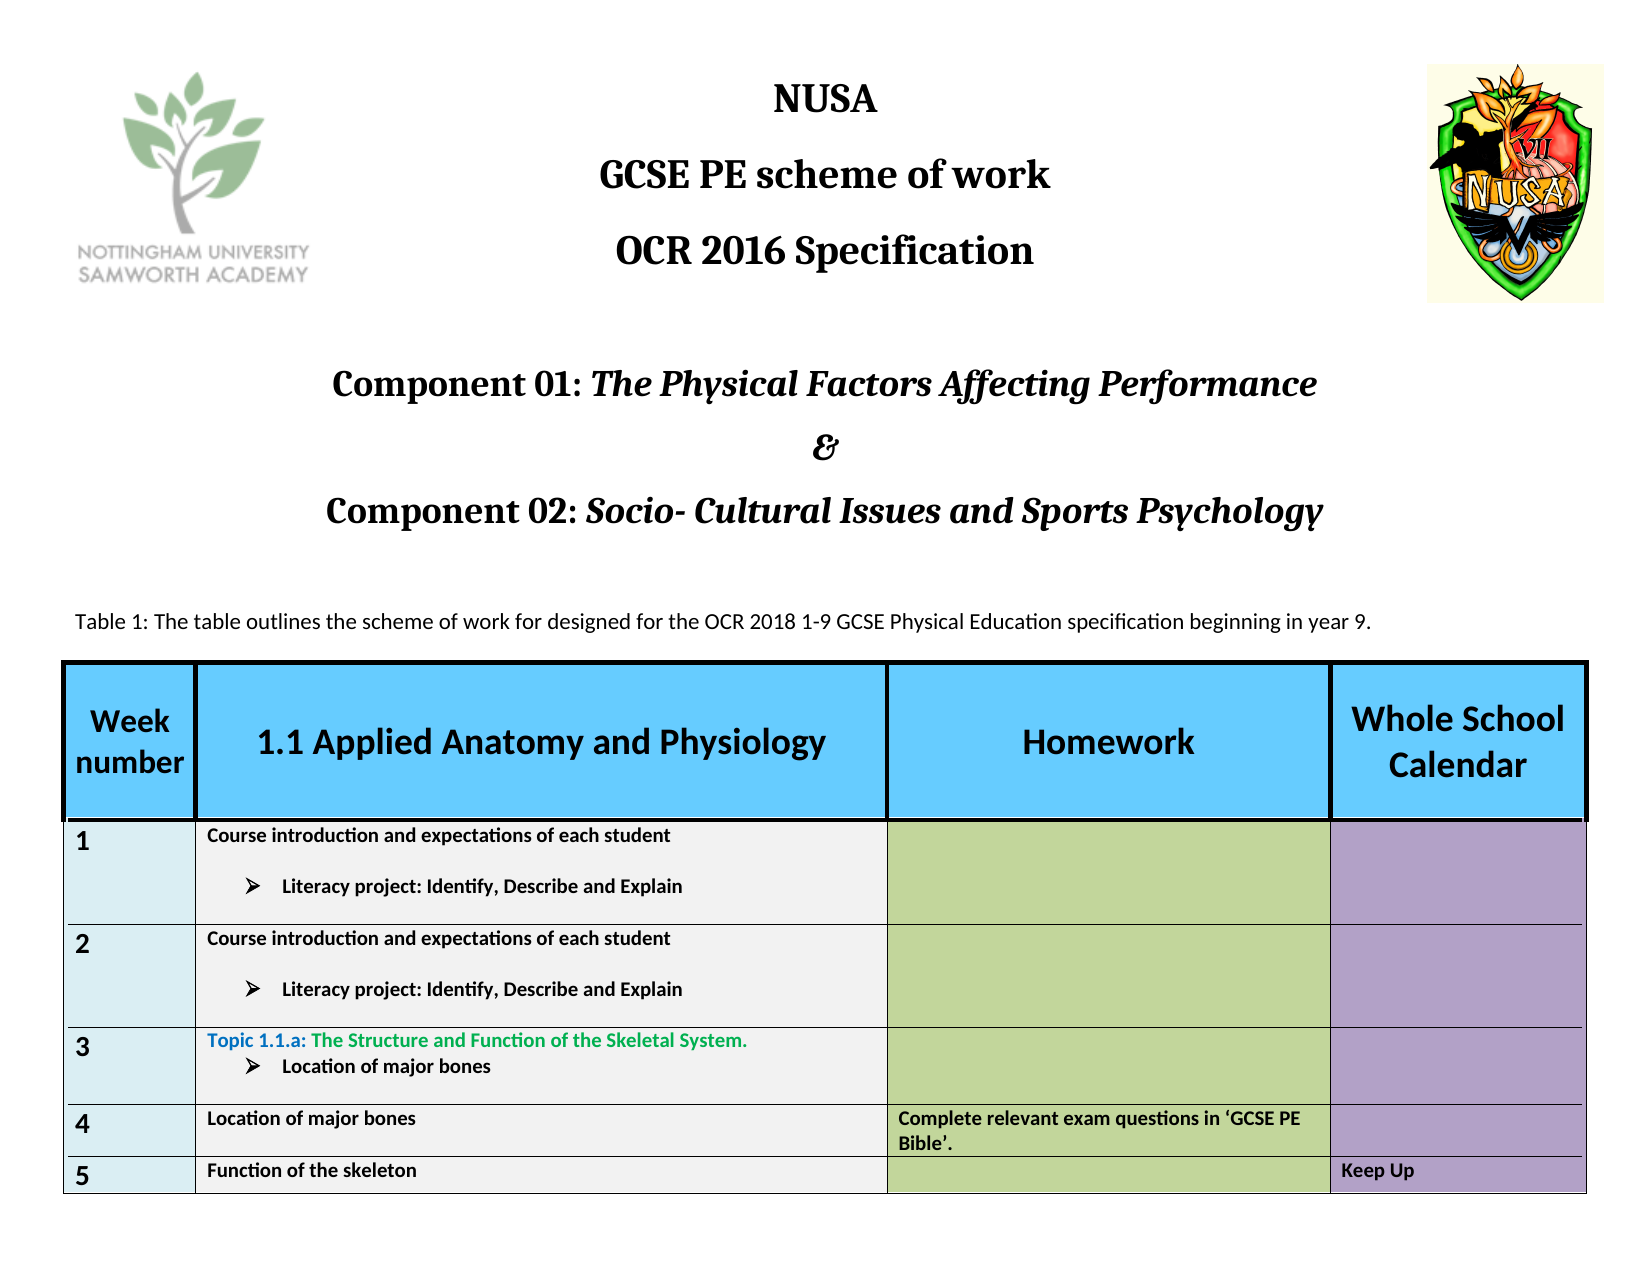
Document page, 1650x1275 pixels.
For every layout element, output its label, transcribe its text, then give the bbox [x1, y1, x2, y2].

table_cell 3 [64, 1027, 195, 1104]
table_cell Topic 1.1.a: The Structure and Function of the Skeletal System. Location of major bones [196, 1028, 887, 1104]
text NUSA [369, 75, 1412, 123]
table_cell 4 [64, 1104, 195, 1156]
table_cell [1331, 1104, 1586, 1156]
table_header 1.1 Applied Anatomy and Physiology [198, 665, 885, 817]
table_header Homework [889, 665, 1328, 817]
text GCSE PE scheme of work [369, 151, 1412, 199]
table_cell Location of major bones [196, 1105, 887, 1156]
text Table 1: The table outlines the scheme of work for designed for the OCR 2018 1-9 GCSE Physical Education specification beginning in year 9. [75, 607, 1575, 635]
table_cell [888, 925, 1330, 1027]
table_cell [888, 822, 1330, 924]
table_cell 2 [64, 924, 195, 1027]
table_cell [1331, 924, 1586, 1027]
table_cell [888, 1157, 1330, 1192]
picture [71, 65, 314, 288]
text OCR 2016 Specification [369, 227, 1412, 275]
text Component 02: Socio- Cultural Issues and Sports Psychology [75, 490, 1575, 533]
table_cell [888, 1105, 1330, 1156]
table_cell [888, 1028, 1330, 1104]
text & [75, 426, 1575, 469]
table_cell Course introduction and expectations of each student Literacy project: Identify, Describe and Explain [196, 822, 887, 924]
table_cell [196, 1157, 887, 1192]
table_cell 1 [64, 818, 195, 924]
table_header Week number [66, 665, 193, 817]
table_header Whole School Calendar [1333, 665, 1584, 817]
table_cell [1331, 1156, 1586, 1192]
table_cell 5 [64, 1156, 195, 1192]
text Component 01: The Physical Factors Affecting Performance [75, 362, 1575, 405]
table_cell [1331, 1027, 1586, 1104]
table_cell Course introduction and expectations of each student Literacy project: Identify, Describe and Explain [196, 925, 887, 1027]
table_cell [1331, 818, 1586, 924]
picture [1427, 64, 1604, 303]
